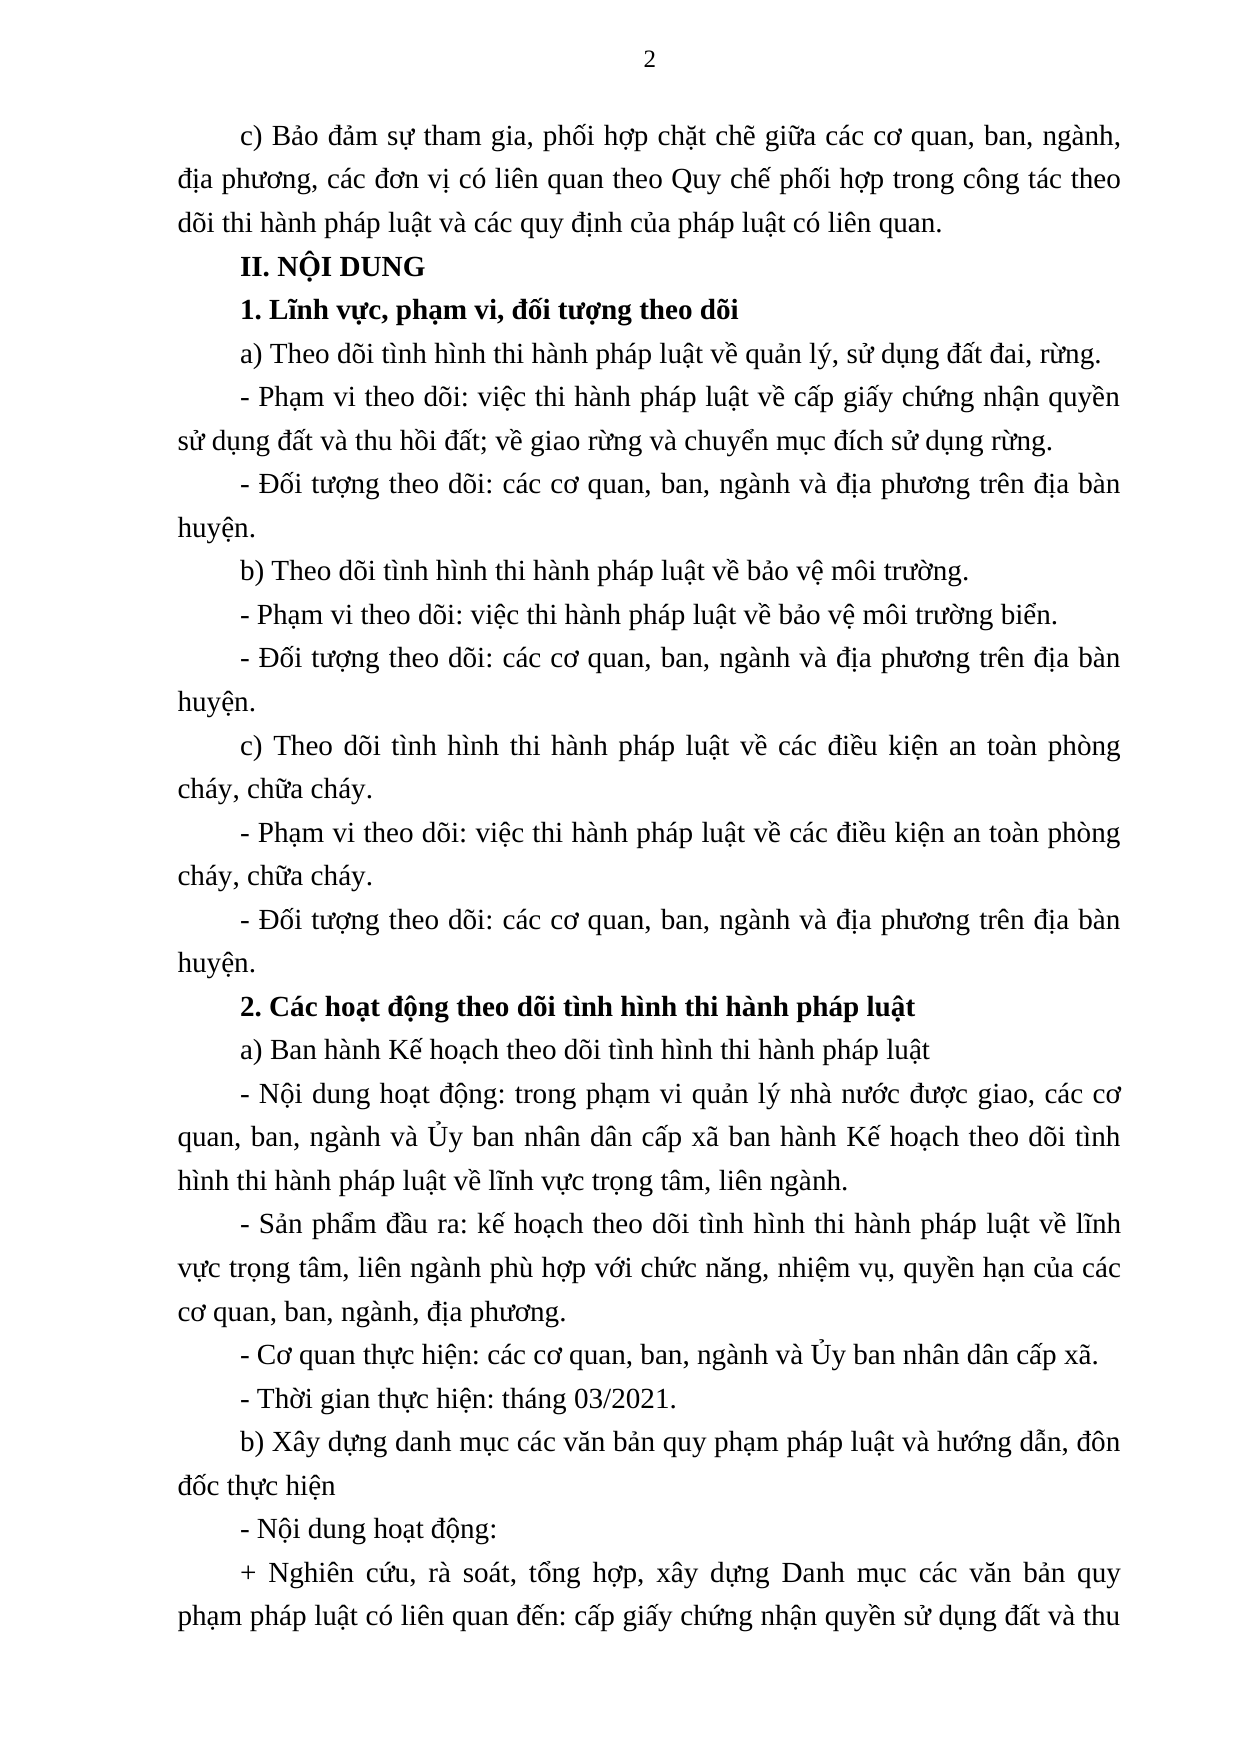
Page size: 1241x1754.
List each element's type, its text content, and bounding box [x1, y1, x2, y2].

text - Phạm vi theo dõi: việc thi hành pháp luật về cấp giấy chứng nhận quyền sử dụng đất và thu hồi đất; về giao rừng và chuyển mục đích sử dụng rừng. [177, 379, 1122, 456]
list 1. Lĩnh vực, phạm vi, đối tượng theo dõi [177, 292, 1122, 326]
text b) Xây dựng danh mục các văn bản quy phạm pháp luật và hướng dẫn, đôn đốc thực hiện [177, 1424, 1122, 1501]
text 2. Các hoạt động theo dõi tình hình thi hành pháp luật [177, 989, 1122, 1022]
text - Thời gian thực hiện: tháng 03/2021. [177, 1381, 1122, 1414]
text b) Theo dõi tình hình thi hành pháp luật về bảo vệ môi trường. [177, 553, 1122, 587]
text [177, 1555, 1122, 1632]
text - Nội dung hoạt động: [177, 1511, 1122, 1545]
text - Phạm vi theo dõi: việc thi hành pháp luật về các điều kiện an toàn phòng cháy, chữa cháy. [177, 815, 1122, 892]
text - Sản phẩm đầu ra: kế hoạch theo dõi tình hình thi hành pháp luật về lĩnh vực trọng tâm, liên ngành phù hợp với chức năng, nhiệm vụ, quyền hạn của các cơ quan, ban, ngành, địa phương. [177, 1207, 1122, 1327]
text a) Ban hành Kế hoạch theo dõi tình hình thi hành pháp luật [177, 1032, 1122, 1066]
text - Phạm vi theo dõi: việc thi hành pháp luật về bảo vệ môi trường biển. [177, 597, 1122, 631]
text - Cơ quan thực hiện: các cơ quan, ban, ngành và Ủy ban nhân dân cấp xã. [177, 1337, 1122, 1371]
text - Đối tượng theo dõi: các cơ quan, ban, ngành và địa phương trên địa bàn huyện. [177, 466, 1122, 543]
text - Đối tượng theo dõi: các cơ quan, ban, ngành và địa phương trên địa bàn huyện. [177, 902, 1122, 979]
text - Đối tượng theo dõi: các cơ quan, ban, ngành và địa phương trên địa bàn huyện. [177, 641, 1122, 718]
text II. NỘI DUNG [177, 249, 1122, 282]
text c) Theo dõi tình hình thi hành pháp luật về các điều kiện an toàn phòng cháy, chữa cháy. [177, 728, 1122, 805]
text - Nội dung hoạt động: trong phạm vi quản lý nhà nước được giao, các cơ quan, ban, ngành và Ủy ban nhân dân cấp xã ban hành Kế hoạch theo dõi tình hình thi hành pháp luật về lĩnh vực trọng tâm, liên ngành. [177, 1076, 1122, 1197]
text c) Bảo đảm sự tham gia, phối hợp chặt chẽ giữa các cơ quan, ban, ngành, địa phương, các đơn vị có liên quan theo Quy chế phối hợp trong công tác theo dõi thi hành pháp luật và các quy định của pháp luật có liên quan. [177, 118, 1122, 239]
text a) Theo dõi tình hình thi hành pháp luật về quản lý, sử dụng đất đai, rừng. [177, 336, 1122, 369]
